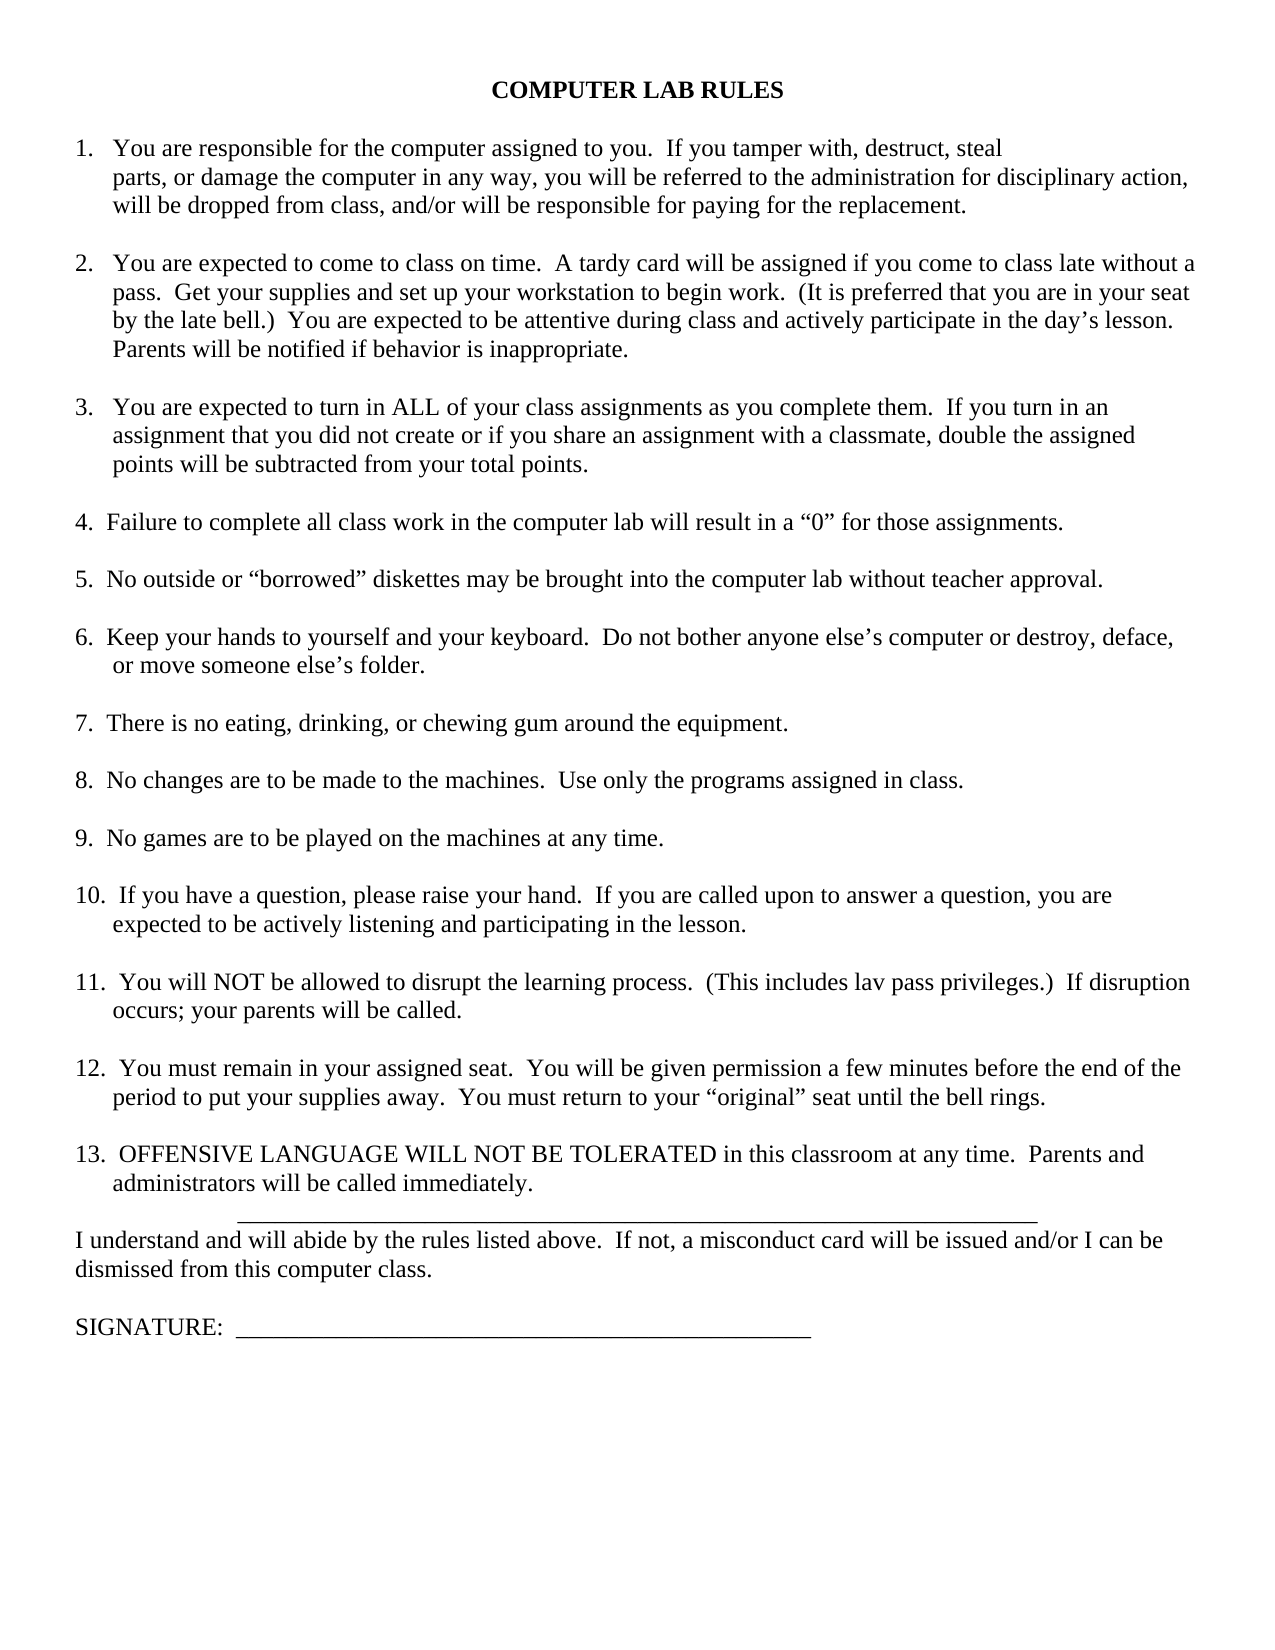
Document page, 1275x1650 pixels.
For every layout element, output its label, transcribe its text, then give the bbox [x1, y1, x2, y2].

text parts, or damage the computer in any way, you will be referred to the administration for disciplinary action, will be dropped from class, and/or will be responsible for paying for the replacement. [112, 162, 1200, 219]
text 13. OFFENSIVE LANGUAGE WILL NOT BE tolerated in this classroom at any time. Parents and administrators will be called immediately. [75, 1139, 1200, 1197]
text 3. You are expected to turn in ALL of your class assignments as you complete them. If you turn in an assignment that you did not create or if you share an assignment with a classmate, double the assigned points will be subtracted from your total points. [75, 392, 1200, 478]
text 11. You will NOT be allowed to disrupt the learning process. (This includes lav pass privileges.) If disruption occurs; your parents will be called. [75, 967, 1200, 1024]
text 4. Failure to complete all class work in the computer lab will result in a “0” for those assignments. [75, 507, 1200, 535]
text COMPUTER LAB RULES [75, 75, 1200, 104]
text 1. You are responsible for the computer assigned to you. If you tamper with, destruct, steal [75, 133, 1200, 162]
text 9. No games are to be played on the machines at any time. [75, 823, 1200, 852]
text 6. Keep your hands to yourself and your keyboard. Do not bother anyone else’s computer or destroy, deface, or move someone else’s folder. [75, 622, 1200, 679]
text 2. You are expected to come to class on time. A tardy card will be assigned if you come to class late without a pass. Get your supplies and set up your workstation to begin work. (It is preferred that you are in your seat by the late bell.) You are expected to be attentive during class and actively participate in the day’s lesson. Parents will be notified if behavior is inappropriate. [75, 248, 1200, 363]
text 5. No outside or “borrowed” diskettes may be brought into the computer lab without teacher approval. [75, 564, 1200, 593]
text 10. If you have a question, please raise your hand. If you are called upon to answer a question, you are expected to be actively listening and participating in the lesson. [75, 880, 1200, 938]
text I understand and will abide by the rules listed above. If not, a misconduct card will be issued and/or I can be dismissed from this computer class. [75, 1225, 1200, 1283]
text 12. You must remain in your assigned seat. You will be given permission a few minutes before the end of the period to put your supplies away. You must return to your “original” seat until the bell rings. [75, 1053, 1200, 1110]
text 7. There is no eating, drinking, or chewing gum around the equipment. [75, 708, 1200, 737]
text SIGNATURE: ______________________________________________ [75, 1312, 1200, 1340]
text ________________________________________________________________ [75, 1197, 1200, 1225]
text 8. No changes are to be made to the machines. Use only the programs assigned in class. [75, 765, 1200, 794]
